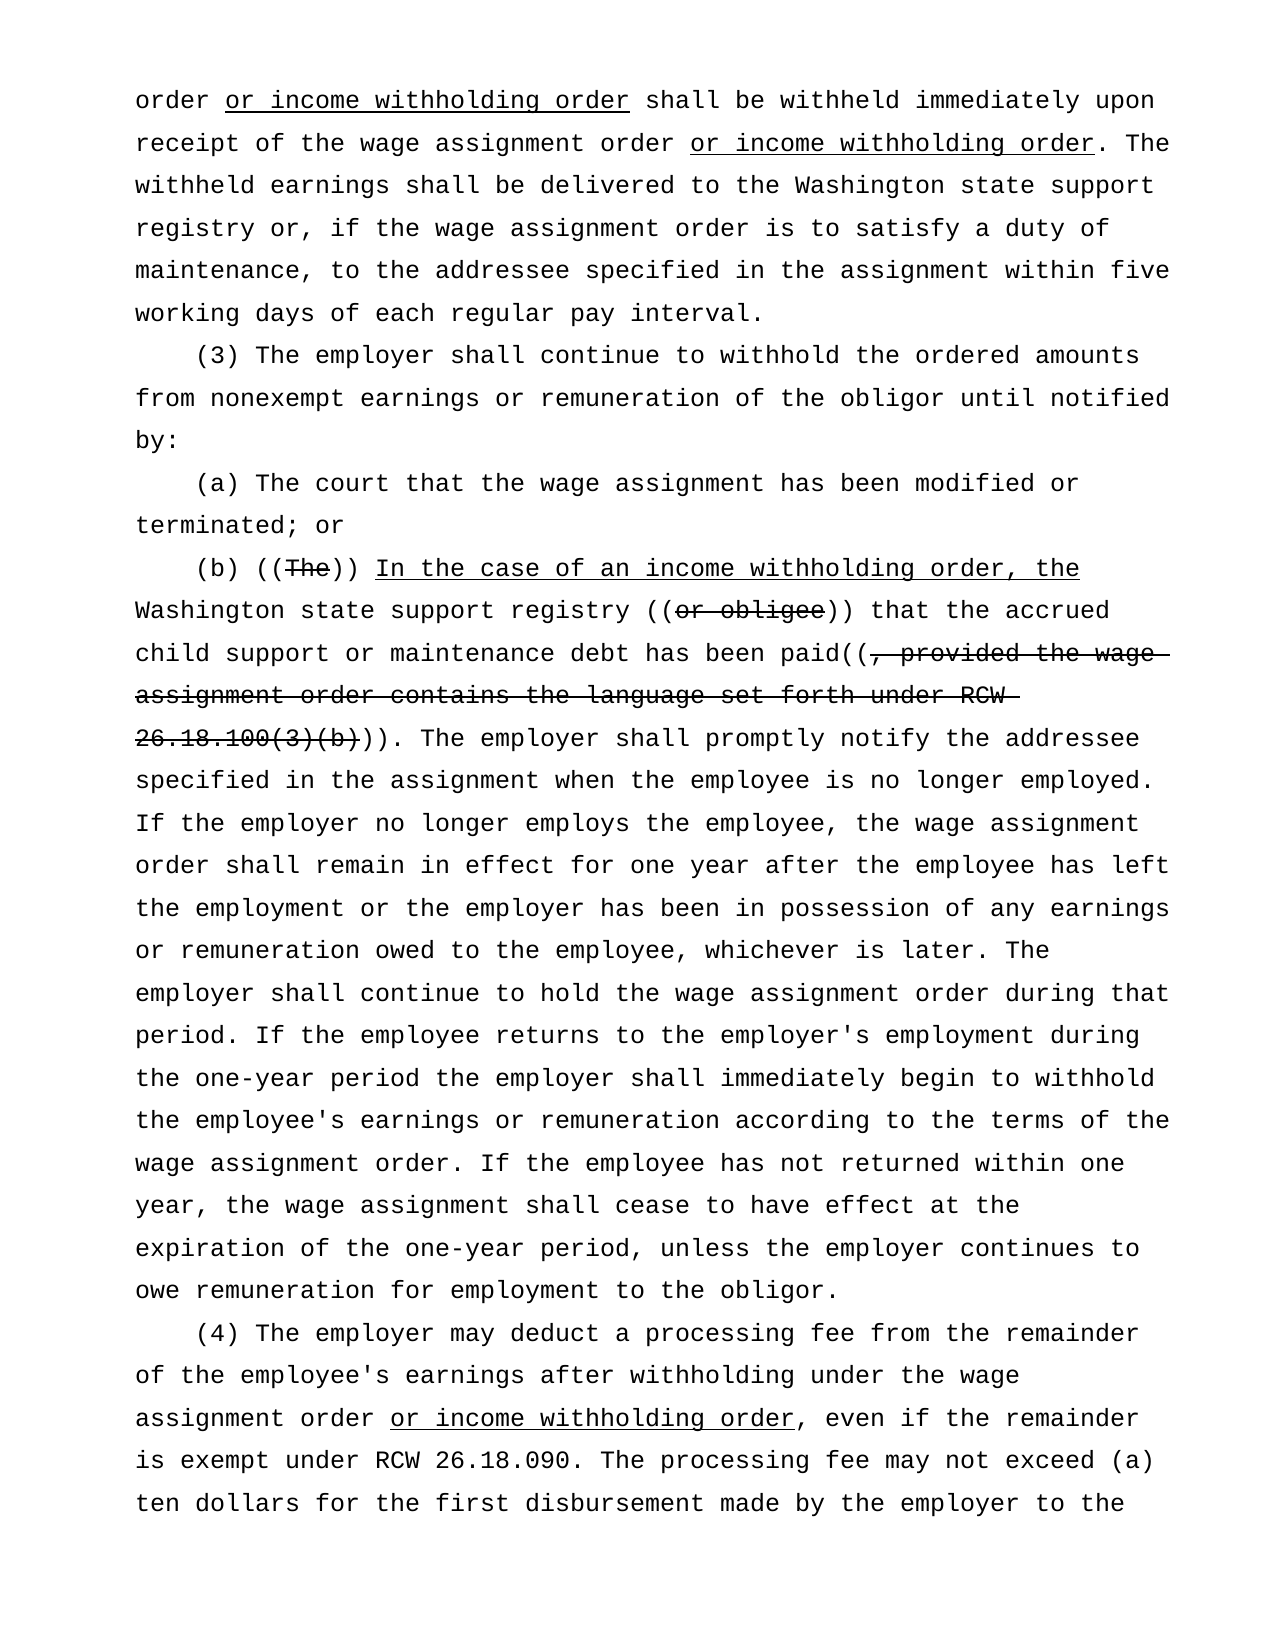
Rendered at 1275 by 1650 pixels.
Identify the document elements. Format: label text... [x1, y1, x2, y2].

text (a) The court that the wage assignment has been modified or terminated; or [135, 457, 1170, 542]
text (3) The employer shall continue to withhold the ordered amounts from nonexempt earnings or remuneration of the obligor until notified by: [135, 330, 1170, 457]
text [135, 75, 1170, 330]
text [135, 1307, 1170, 1520]
text (b) ((The)) In the case of an income withholding order, the Washington state support registry ((or obligee)) that the accrued child support or maintenance debt has been paid((, provided the wage assignment order contains the language set forth under RCW 26.18.100(3)(b))). The employer shall promptly notify the addressee specified in the assignment when the employee is no longer employed. If the employer no longer employs the employee, the wage assignment order shall remain in effect for one year after the employee has left the employment or the employer has been in possession of any earnings or remuneration owed to the employee, whichever is later. The employer shall continue to hold the wage assignment order during that period. If the employee returns to the employer's employment during the one-year period the employer shall immediately begin to withhold the employee's earnings or remuneration according to the terms of the wage assignment order. If the employee has not returned within one year, the wage assignment shall cease to have effect at the expiration of the one-year period, unless the employer continues to owe remuneration for employment to the obligor. [135, 542, 1170, 1307]
